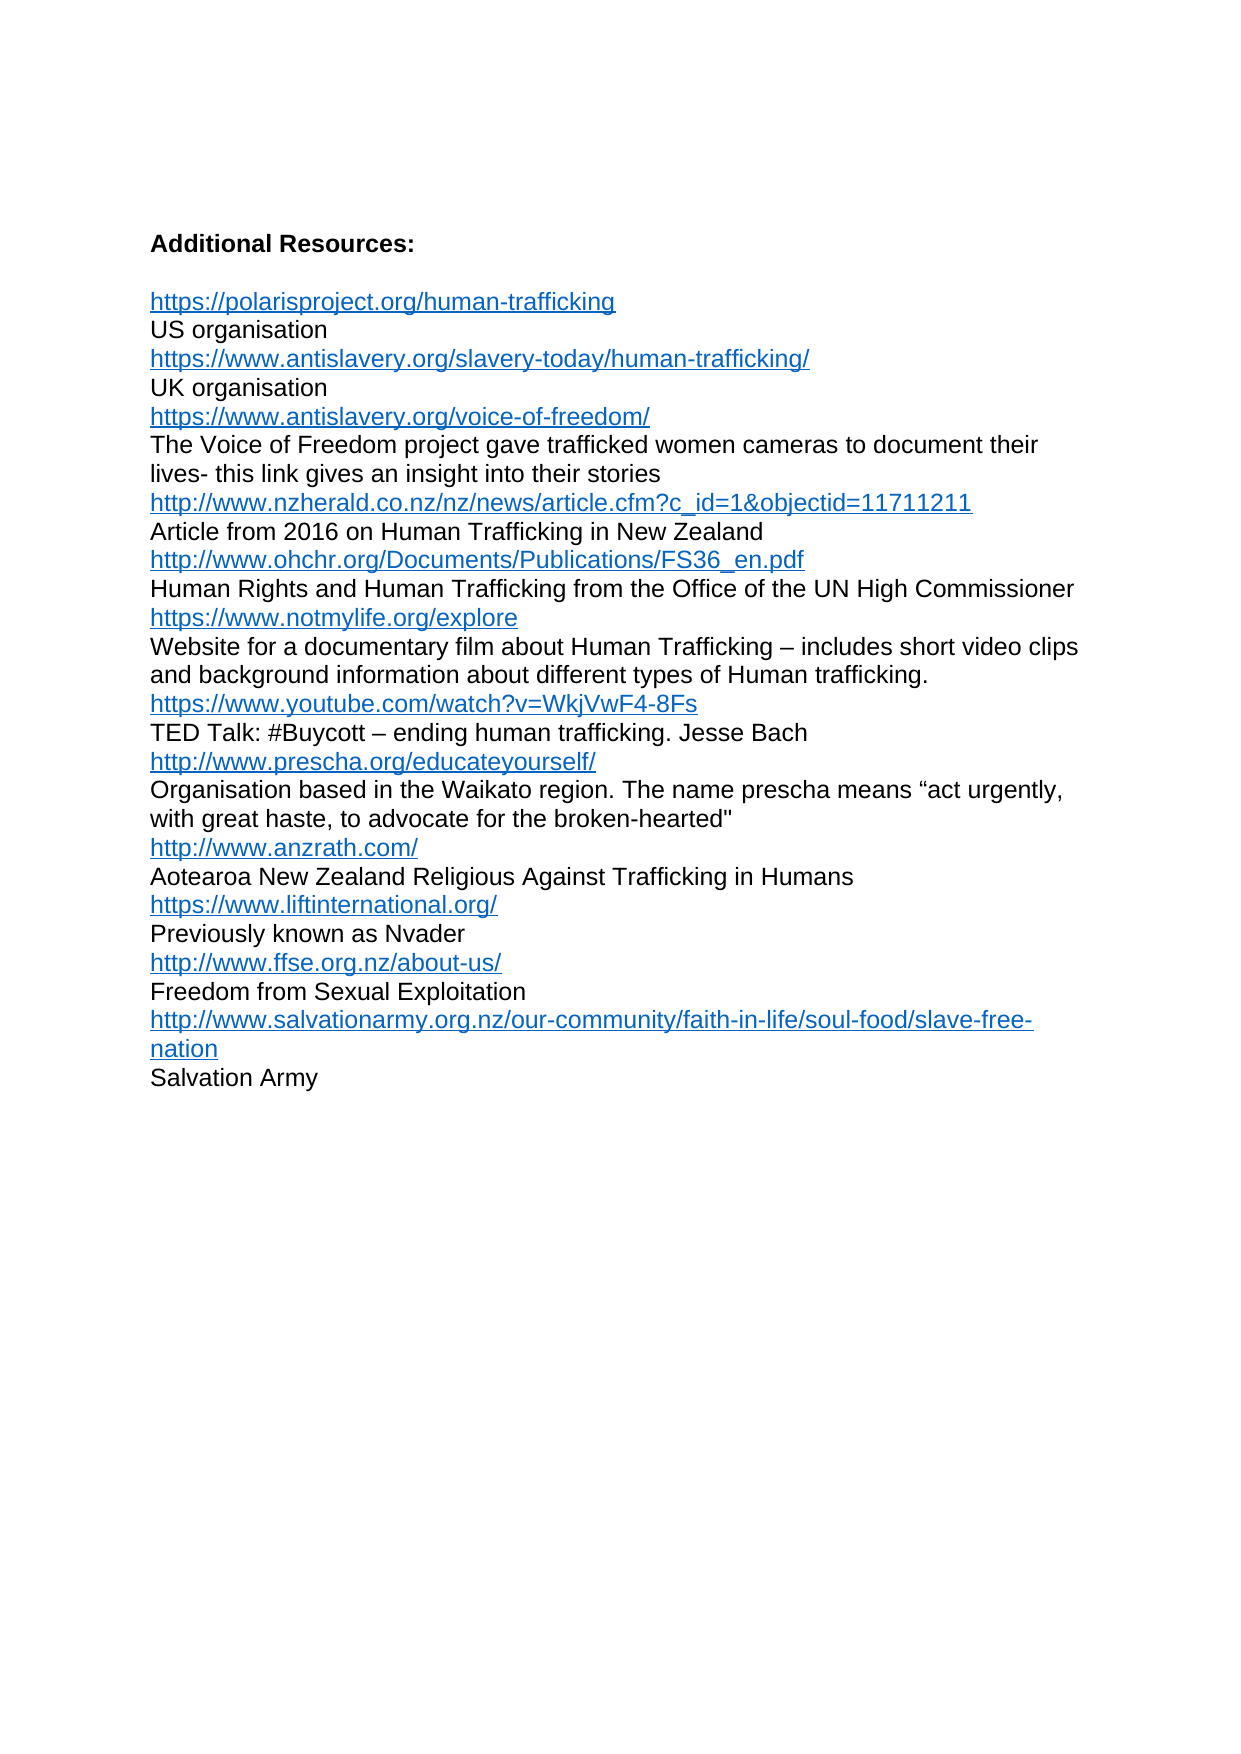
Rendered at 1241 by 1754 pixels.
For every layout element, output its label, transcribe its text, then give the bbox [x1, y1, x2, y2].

text Aotearoa New Zealand Religious Against Trafficking in Humans [150, 862, 1090, 890]
text http://www.prescha.org/educateyourself/ [150, 747, 1090, 775]
text Human Rights and Human Trafficking from the Office of the UN High Commissioner [150, 574, 1090, 603]
text http://www.nzherald.co.nz/nz/news/article.cfm?c_id=1&objectid=11711211 [150, 488, 1090, 517]
text https://www.youtube.com/watch?v=WkjVwF4-8Fs [150, 689, 1090, 718]
text Previously known as Nvader [150, 919, 1090, 948]
text Additional Resources: [150, 229, 1090, 258]
text https://www.antislavery.org/voice-of-freedom/ [150, 402, 1090, 430]
text http://www.salvationarmy.org.nz/our-community/faith-in-life/soul-food/slave-free-nation [150, 1005, 1090, 1063]
text Article from 2016 on Human Trafficking in New Zealand [150, 517, 1090, 545]
text TED Talk: #Buycott – ending human trafficking. Jesse Bach [150, 718, 1090, 747]
text Organisation based in the Waikato region. The name prescha means “act urgently, with great haste, to advocate for the broken-hearted" [150, 775, 1090, 833]
text https://www.notmylife.org/explore [150, 603, 1090, 632]
text UK organisation [150, 373, 1090, 402]
text https://polarisproject.org/human-trafficking [150, 287, 1090, 315]
text The Voice of Freedom project gave trafficked women cameras to document their lives- this link gives an insight into their stories [150, 430, 1090, 488]
text http://www.ffse.org.nz/about-us/ [150, 948, 1090, 977]
text Salvation Army [150, 1063, 1090, 1092]
text Website for a documentary film about Human Trafficking – includes short video clips and background information about different types of Human trafficking. [150, 632, 1090, 689]
text Freedom from Sexual Exploitation [150, 977, 1090, 1005]
text US organisation [150, 315, 1090, 344]
text https://www.antislavery.org/slavery-today/human-trafficking/ [150, 344, 1090, 373]
text http://www.anzrath.com/ [150, 833, 1090, 862]
text https://www.liftinternational.org/ [150, 890, 1090, 919]
text http://www.ohchr.org/Documents/Publications/FS36_en.pdf [150, 545, 1090, 574]
